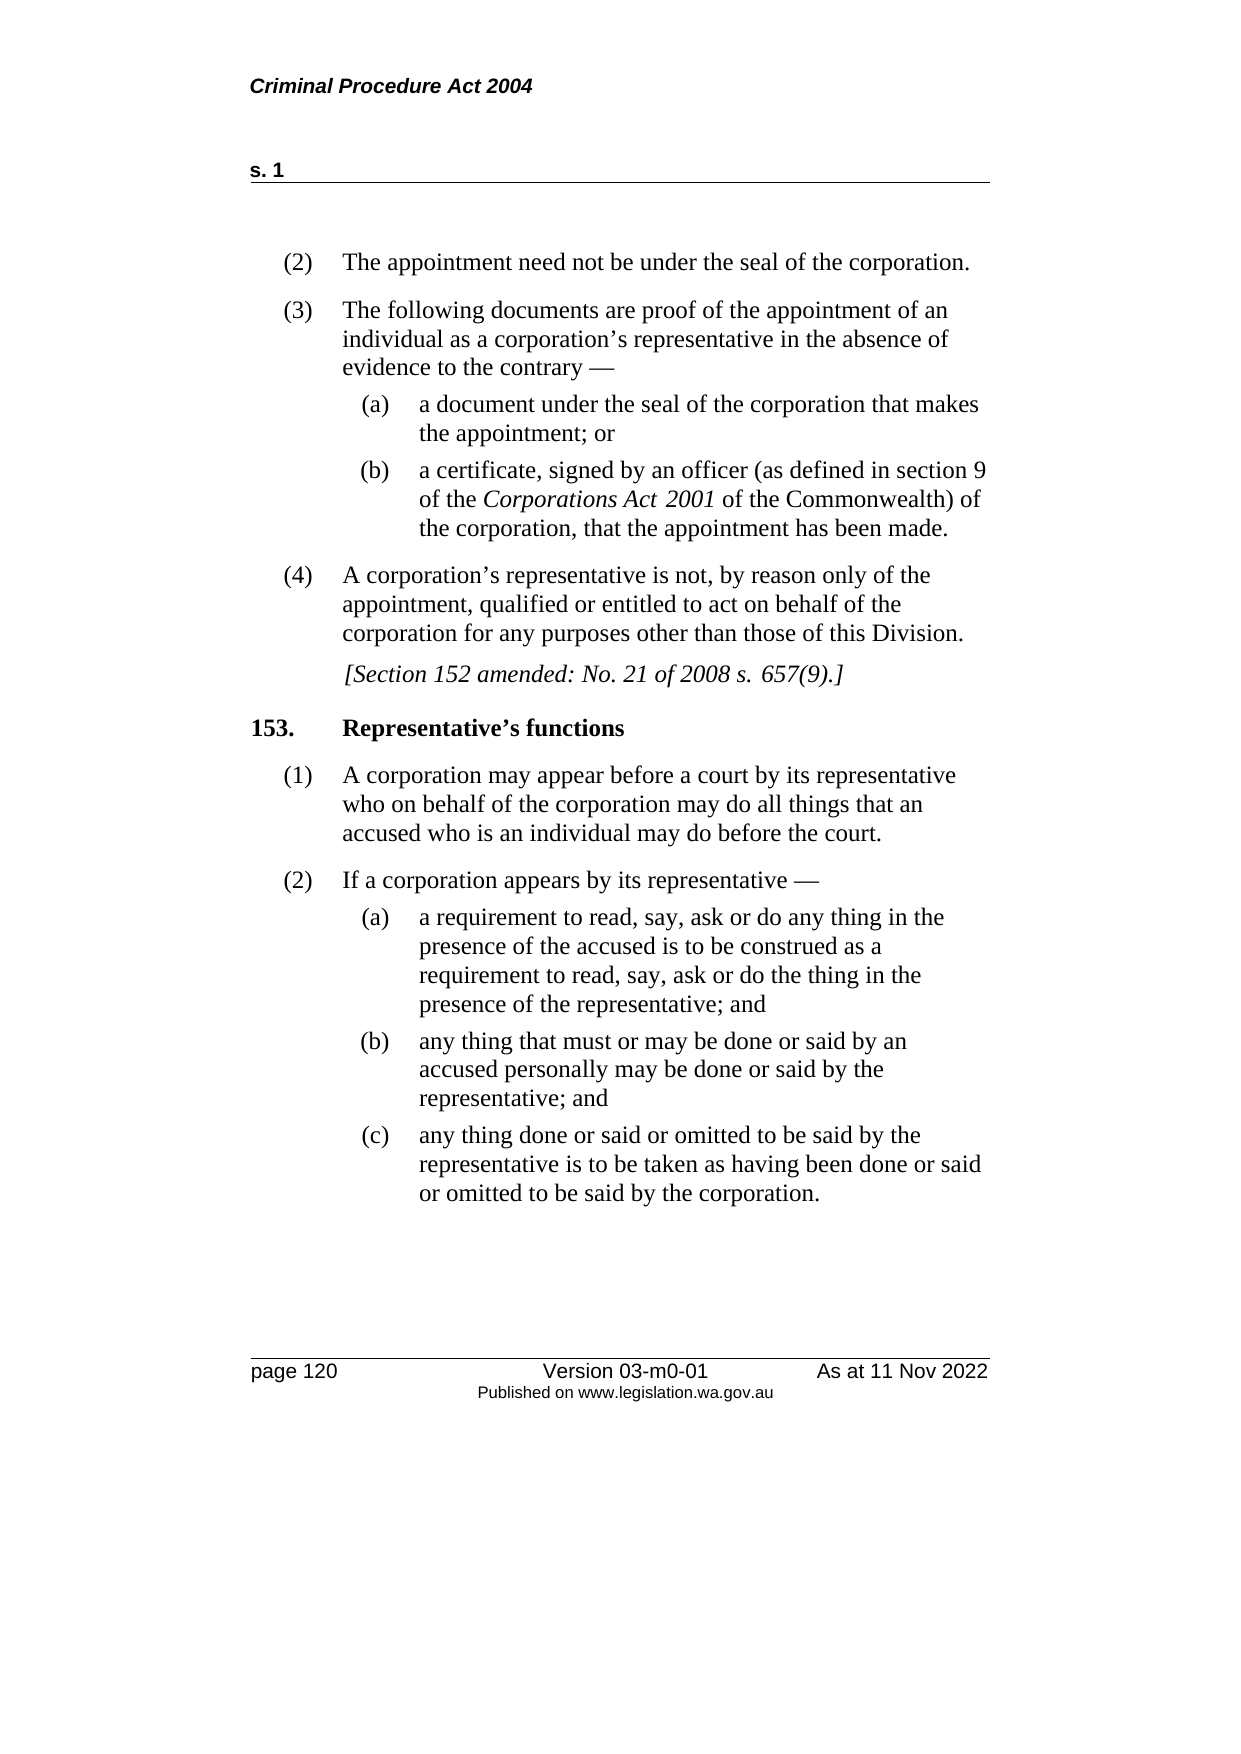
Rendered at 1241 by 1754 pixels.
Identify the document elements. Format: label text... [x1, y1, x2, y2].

text (1) A corporation may appear before a court by its representative who on behalf of the corporation may do all things that an accused who is an individual may do before the court. [251, 760, 990, 847]
text (2) The appointment need not be under the seal of the corporation. [251, 247, 990, 276]
text (4) A corporation’s representative is not, by reason only of the appointment, qualified or entitled to act on behalf of the corporation for any purposes other than those of this Division. [251, 560, 990, 647]
text (b) a certificate, signed by an officer (as defined in section 9 of the Corporations Act 2001 of the Commonwealth) of the corporation, that the appointment has been made. [251, 455, 990, 542]
text (2) If a corporation appears by its representative — [251, 865, 990, 894]
text (b) any thing that must or may be done or said by an accused personally may be done or said by the representative; and [251, 1026, 990, 1112]
text (a) a requirement to read, say, ask or do any thing in the presence of the accused is to be construed as a requirement to read, say, ask or do the thing in the presence of the representative; and [251, 902, 990, 1017]
subtitle 153. Representative’s functions [251, 713, 990, 742]
text (a) a document under the seal of the corporation that makes the appointment; or [251, 389, 990, 447]
text (c) any thing done or said or omitted to be said by the representative is to be taken as having been done or said or omitted to be said by the corporation. [251, 1120, 990, 1207]
text (3) The following documents are proof of the appointment of an individual as a corporation’s representative in the absence of evidence to the contrary — [251, 295, 990, 381]
text [Section 152 amended: No. 21 of 2008 s. 657(9).] [251, 659, 990, 688]
